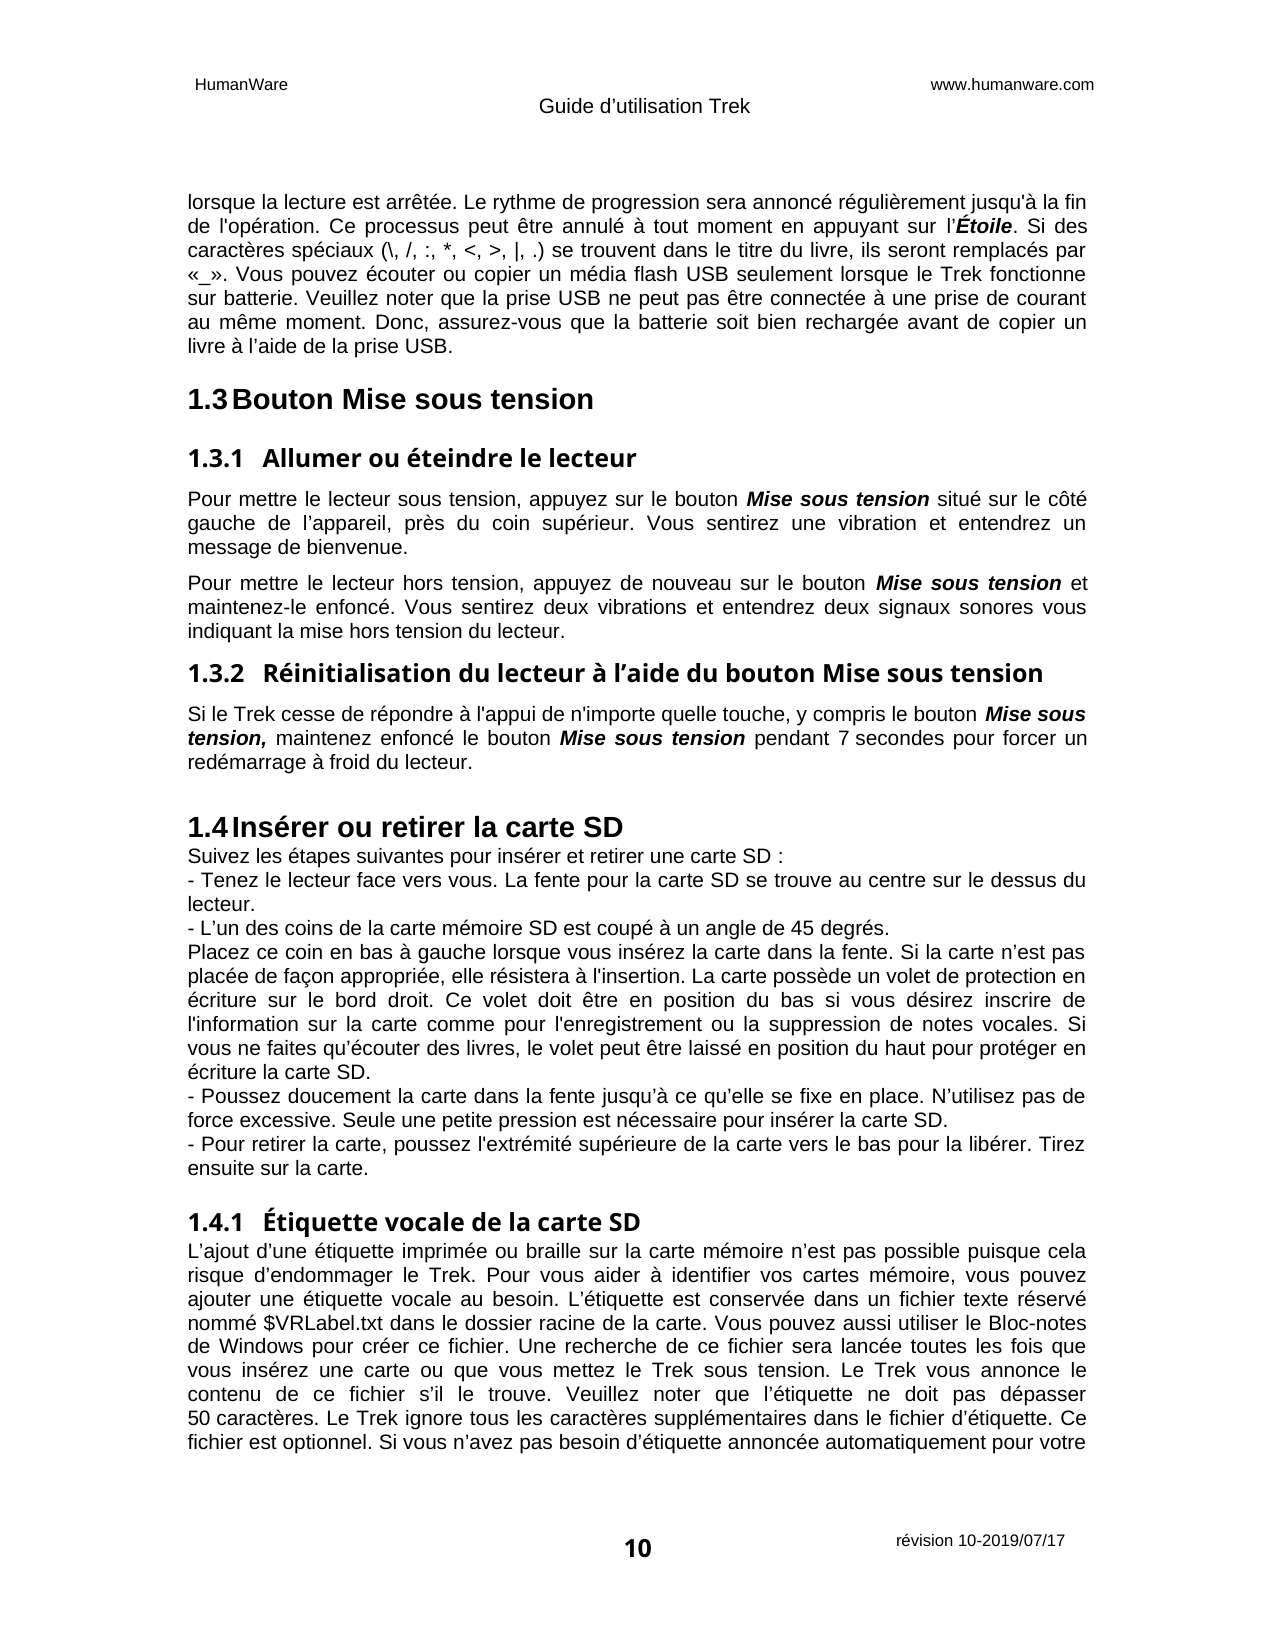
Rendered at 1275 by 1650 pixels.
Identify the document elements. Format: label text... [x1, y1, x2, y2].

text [187, 190, 1088, 358]
text Placez ce coin en bas à gauche lorsque vous insérez la carte dans la fente. Si la carte n’est pas placée de façon appropriée, elle résistera à l'insertion. La carte possède un volet de protection en écriture sur le bord droit. Ce volet doit être en position du bas si vous désirez inscrire de l'information sur la carte comme pour l'enregistrement ou la suppression de notes vocales. Si vous ne faites qu’écouter des livres, le volet peut être laissé en position du haut pour protéger en écriture la carte SD. [187, 940, 1088, 1083]
subtitle Insérer ou retirer la carte SD [187, 810, 1088, 844]
text Suivez les étapes suivantes pour insérer et retirer une carte SD : [187, 844, 1088, 868]
text - Pour retirer la carte, poussez l'extrémité supérieure de la carte vers le bas pour la libérer. Tirez ensuite sur la carte. [187, 1131, 1088, 1179]
subtitle Réinitialisation du lecteur à l’aide du bouton Mise sous tension [187, 656, 1088, 689]
text Pour mettre le lecteur sous tension, appuyez sur le bouton Mise sous tension situé sur le côté gauche de l’appareil, près du coin supérieur. Vous sentirez une vibration et entendrez un message de bienvenue. [187, 487, 1088, 559]
text - L’un des coins de la carte mémoire SD est coupé à un angle de 45 degrés. [187, 916, 1088, 940]
text Si le Trek cesse de répondre à l'appui de n'importe quelle touche, y compris le bouton Mise sous tension, maintenez enfoncé le bouton Mise sous tension pendant 7 secondes pour forcer un redémarrage à froid du lecteur. [187, 702, 1088, 774]
text Pour mettre le lecteur hors tension, appuyez de nouveau sur le bouton Mise sous tension et maintenez-le enfoncé. Vous sentirez deux vibrations et entendrez deux signaux sonores vous indiquant la mise hors tension du lecteur. [187, 571, 1088, 643]
text - Tenez le lecteur face vers vous. La fente pour la carte SD se trouve au centre sur le dessus du lecteur. [187, 868, 1088, 916]
subtitle Allumer ou éteindre le lecteur [187, 440, 1088, 474]
subtitle Étiquette vocale de la carte SD [187, 1204, 1088, 1238]
text - Poussez doucement la carte dans la fente jusqu’à ce qu’elle se fixe en place. N’utilisez pas de force excessive. Seule une petite pression est nécessaire pour insérer la carte SD. [187, 1083, 1088, 1131]
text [187, 1238, 1088, 1454]
subtitle Bouton Mise sous tension [187, 382, 1088, 415]
